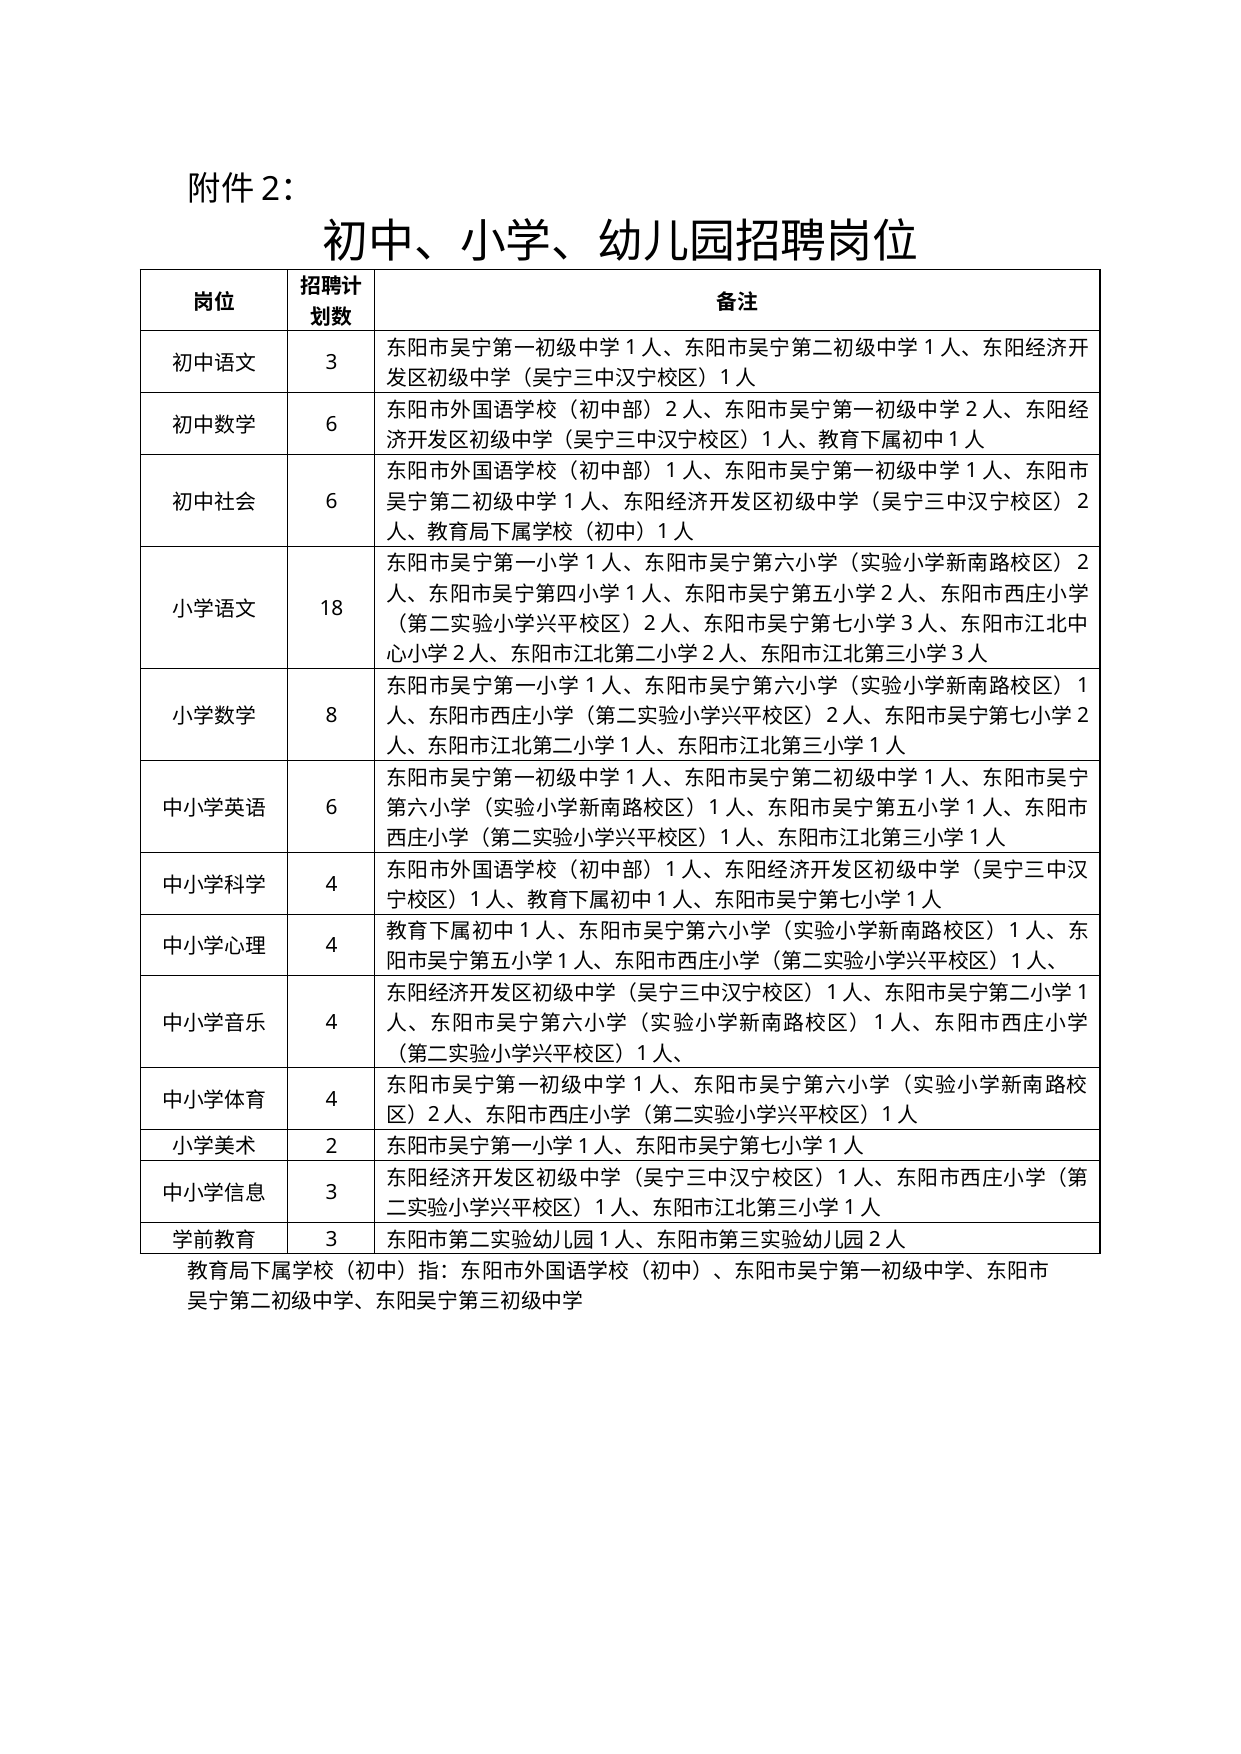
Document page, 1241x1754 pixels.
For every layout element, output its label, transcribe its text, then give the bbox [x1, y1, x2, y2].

table_cell 中小学体育 [141, 1068, 287, 1129]
table_cell 初中数学 [141, 393, 287, 453]
table_header 招聘计划数 [288, 270, 374, 330]
table_cell 东阳经济开发区初级中学（吴宁三中汉宁校区）1人、东阳市西庄小学（第二实验小学兴平校区）1人、东阳市江北第三小学1人 [375, 1161, 1099, 1222]
table_cell 东阳市吴宁第一初级中学1人、东阳市吴宁第二初级中学1人、东阳经济开发区初级中学（吴宁三中汉宁校区）1人 [375, 331, 1099, 392]
table_cell 东阳市吴宁第一初级中学1人、东阳市吴宁第二初级中学1人、东阳市吴宁第六小学（实验小学新南路校区）1人、东阳市吴宁第五小学1人、东阳市西庄小学（第二实验小学兴平校区）1人、东阳市江北第三小学1人 [375, 761, 1099, 852]
table_cell 4 [288, 915, 374, 975]
text 附件2： [187, 162, 1053, 210]
table_cell 东阳市外国语学校（初中部）2人、东阳市吴宁第一初级中学2人、东阳经济开发区初级中学（吴宁三中汉宁校区）1人、教育下属初中1人 [375, 393, 1099, 453]
table_cell 中小学心理 [141, 915, 287, 975]
table_cell 中小学信息 [141, 1161, 287, 1222]
table_cell 6 [288, 393, 374, 453]
table_cell 小学语文 [141, 547, 287, 668]
table_cell 小学美术 [141, 1130, 287, 1160]
table_cell 18 [288, 547, 374, 668]
table_cell 东阳市吴宁第一小学1人、东阳市吴宁第七小学1人 [375, 1130, 1099, 1160]
table_cell 东阳市外国语学校（初中部）1人、东阳市吴宁第一初级中学1人、东阳市吴宁第二初级中学1人、东阳经济开发区初级中学（吴宁三中汉宁校区）2人、教育局下属学校（初中）1人 [375, 455, 1099, 546]
table_cell 6 [288, 761, 374, 852]
table_cell 中小学英语 [141, 761, 287, 852]
table_cell 2 [288, 1130, 374, 1160]
table_cell 教育下属初中1人、东阳市吴宁第六小学（实验小学新南路校区）1人、东阳市吴宁第五小学1人、东阳市西庄小学（第二实验小学兴平校区）1人、 [375, 915, 1099, 975]
table_cell 3 [288, 1223, 374, 1253]
table_cell 东阳市吴宁第一小学1人、东阳市吴宁第六小学（实验小学新南路校区）1人、东阳市西庄小学（第二实验小学兴平校区）2人、东阳市吴宁第七小学2人、东阳市江北第二小学1人、东阳市江北第三小学1人 [375, 669, 1099, 760]
table_cell 东阳市吴宁第一小学1人、东阳市吴宁第六小学（实验小学新南路校区）2人、东阳市吴宁第四小学1人、东阳市吴宁第五小学2人、东阳市西庄小学（第二实验小学兴平校区）2人、东阳市吴宁第七小学3人、东阳市江北中心小学2人、东阳市江北第二小学2人、东阳市江北第三小学3人 [375, 547, 1099, 668]
table_cell 东阳市吴宁第一初级中学1人、东阳市吴宁第六小学（实验小学新南路校区）2人、东阳市西庄小学（第二实验小学兴平校区）1人 [375, 1068, 1099, 1129]
table_cell 东阳市外国语学校（初中部）1人、东阳经济开发区初级中学（吴宁三中汉宁校区）1人、教育下属初中1人、东阳市吴宁第七小学1人 [375, 853, 1099, 913]
text 初中、小学、幼儿园招聘岗位 [187, 210, 1053, 269]
table_cell 中小学音乐 [141, 976, 287, 1067]
text 教育局下属学校（初中）指：东阳市外国语学校（初中）、东阳市吴宁第一初级中学、东阳市吴宁第二初级中学、东阳吴宁第三初级中学 [187, 1254, 1053, 1314]
table_cell 东阳经济开发区初级中学（吴宁三中汉宁校区）1人、东阳市吴宁第二小学1人、东阳市吴宁第六小学（实验小学新南路校区）1人、东阳市西庄小学（第二实验小学兴平校区）1人、 [375, 976, 1099, 1067]
table_cell 小学数学 [141, 669, 287, 760]
table_cell 初中语文 [141, 331, 287, 392]
table_cell 4 [288, 976, 374, 1067]
table_cell 6 [288, 455, 374, 546]
table_cell 4 [288, 1068, 374, 1129]
table_header 备注 [375, 270, 1099, 330]
table_cell 中小学科学 [141, 853, 287, 913]
table_cell 3 [288, 1161, 374, 1222]
table_cell 学前教育 [141, 1223, 287, 1253]
table_header 岗位 [141, 270, 287, 330]
table_cell 初中社会 [141, 455, 287, 546]
table_cell 4 [288, 853, 374, 913]
table_cell 3 [288, 331, 374, 392]
table_cell 东阳市第二实验幼儿园1人、东阳市第三实验幼儿园2人 [375, 1223, 1099, 1253]
table_cell 8 [288, 669, 374, 760]
